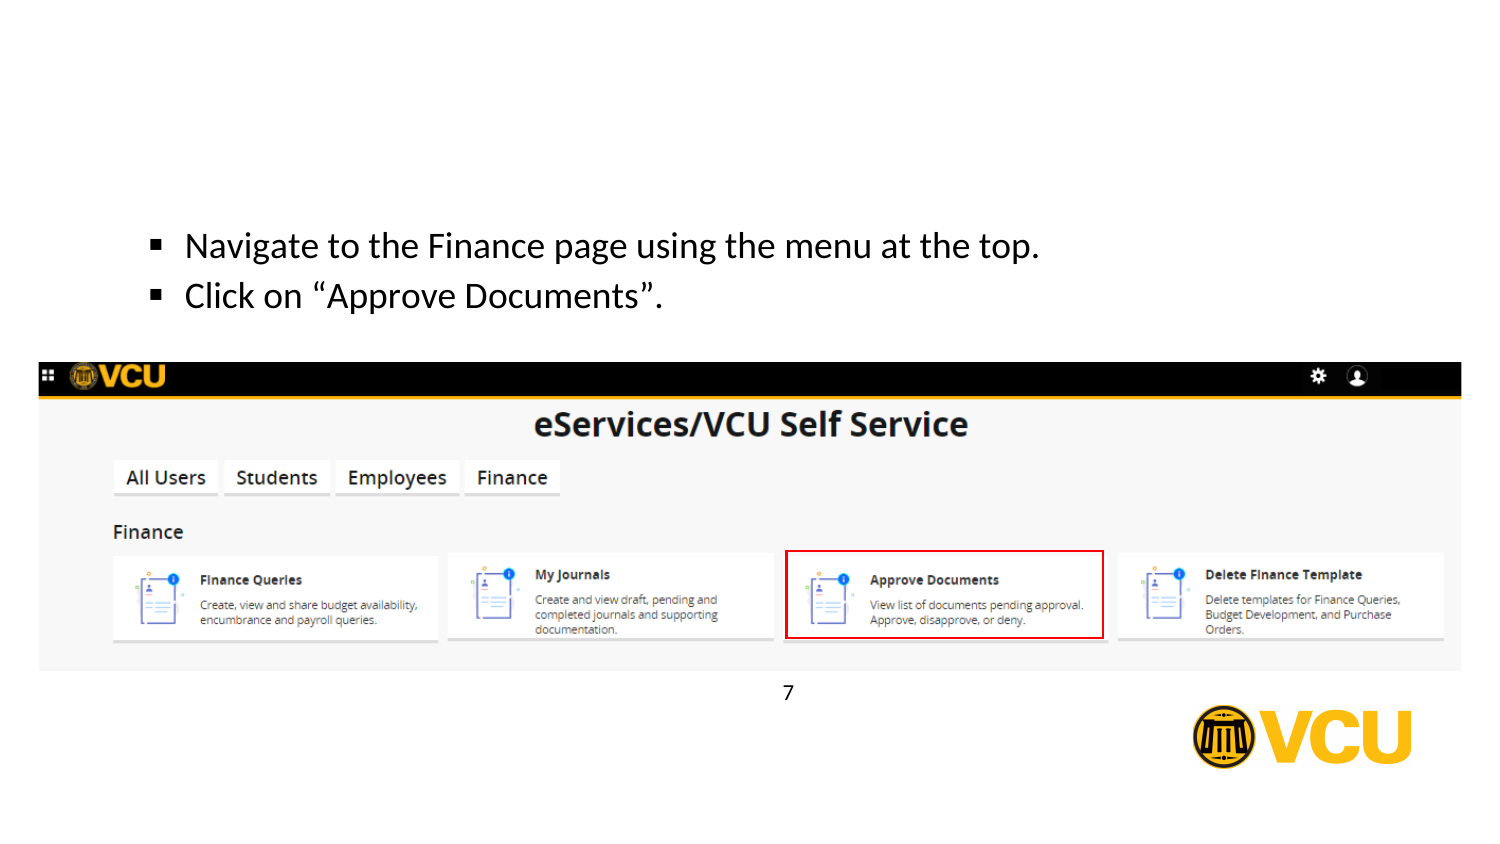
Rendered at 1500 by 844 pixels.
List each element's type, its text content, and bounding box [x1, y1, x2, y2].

list Navigate to the Finance page using the menu at the top. [147, 222, 1467, 268]
picture [38, 362, 1462, 671]
list Click on “Approve Documents”. [147, 272, 1467, 318]
picture [1192, 705, 1412, 769]
